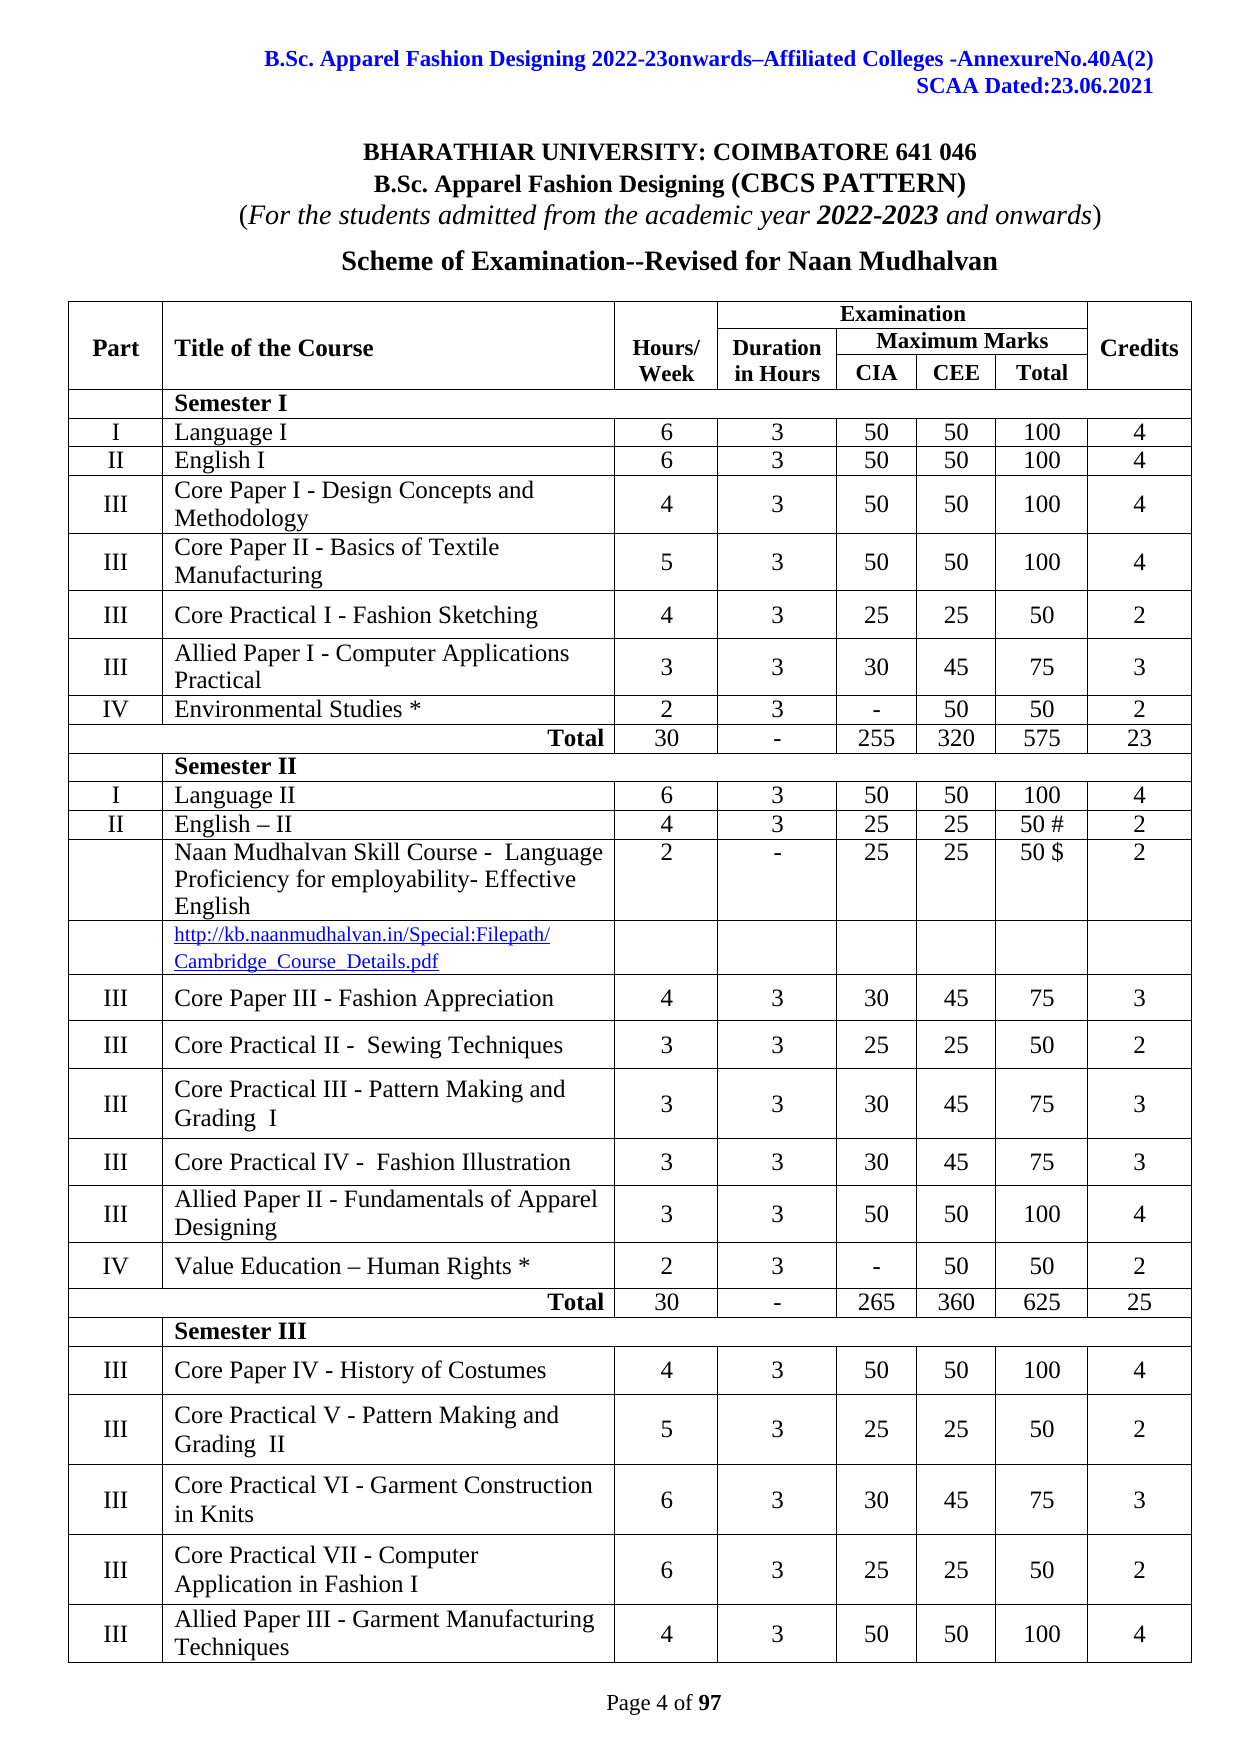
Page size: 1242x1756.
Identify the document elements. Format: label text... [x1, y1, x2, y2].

table_cell 2 [1088, 1021, 1191, 1068]
table_cell - [718, 725, 836, 752]
table_cell 25 [837, 591, 916, 638]
text BHARATHIAR UNIVERSITY: COIMBATORE 641 046 [231, 137, 1109, 166]
table_cell 50 [996, 1535, 1087, 1604]
table_cell CIA [837, 355, 916, 389]
table_cell 6 [615, 447, 717, 475]
table_cell Language II [163, 782, 614, 810]
table_header Part [69, 302, 162, 389]
table_cell 25 [837, 811, 916, 838]
table_cell III [69, 1069, 162, 1138]
table_cell III [69, 1535, 162, 1604]
table_cell III [69, 975, 162, 1020]
table_cell 2 [1088, 1535, 1191, 1604]
table_cell 3 [718, 782, 836, 810]
table_cell III [69, 476, 162, 532]
table_cell 100 [996, 419, 1087, 446]
table_cell Total [69, 725, 614, 752]
table_cell Semester II [163, 754, 1191, 781]
table_cell 25 [917, 840, 995, 919]
table_cell Duration in Hours [718, 329, 836, 389]
table_cell 3 [615, 1139, 717, 1184]
table_cell 50 [837, 782, 916, 810]
table_cell - [837, 696, 916, 724]
table_cell I [69, 419, 162, 446]
table_cell 30 [837, 1139, 916, 1184]
table_cell [996, 921, 1087, 974]
table_cell II [69, 811, 162, 838]
table_cell 2 [1088, 1395, 1191, 1464]
table_cell 4 [1088, 1605, 1191, 1662]
table_cell 50 [917, 447, 995, 475]
table_cell 6 [615, 1465, 717, 1534]
table_header Credits [1088, 302, 1191, 389]
table_cell 75 [996, 1465, 1087, 1534]
table_cell Allied Paper II - Fundamentals of Apparel Designing [163, 1186, 614, 1242]
text Scheme of Examination--Revised for Naan Mudhalvan [231, 244, 1109, 276]
table_cell 30 [837, 639, 916, 695]
table_cell 3 [615, 1069, 717, 1138]
table_cell 2 [615, 840, 717, 919]
table_cell 25 [917, 1535, 995, 1604]
table_cell 3 [1088, 1139, 1191, 1184]
table_cell English – II [163, 811, 614, 838]
table_cell Total [996, 355, 1087, 389]
table_cell I [69, 782, 162, 810]
table_cell 50 [837, 1347, 916, 1393]
table_cell III [69, 639, 162, 695]
table_cell 100 [996, 1186, 1087, 1242]
table_cell 4 [1088, 419, 1191, 446]
table_cell 3 [1088, 639, 1191, 695]
table_cell 3 [718, 1186, 836, 1242]
table_cell 25 [917, 1395, 995, 1464]
table_cell Core Practical VII - Computer Application in Fashion I [163, 1535, 614, 1604]
table_cell 50 [837, 534, 916, 590]
table_cell III [69, 1465, 162, 1534]
table_cell III [69, 1395, 162, 1464]
text (For the students admitted from the academic year 2022-2023 and onwards) [231, 199, 1109, 231]
table_cell 50 [917, 696, 995, 724]
table_cell 5 [615, 534, 717, 590]
table_cell 50 [837, 1605, 916, 1662]
table_cell III [69, 1605, 162, 1662]
table_cell [837, 921, 916, 974]
table_cell IV [69, 1243, 162, 1288]
table_cell 50 $ [996, 840, 1087, 919]
table_cell 75 [996, 1139, 1087, 1184]
table_cell 3 [718, 975, 836, 1020]
table_cell 5 [615, 1395, 717, 1464]
table_cell 25 [837, 1021, 916, 1068]
table_cell 2 [1088, 1243, 1191, 1288]
table_cell 3 [718, 591, 836, 638]
table_cell 4 [615, 811, 717, 838]
table_cell [615, 921, 717, 974]
table_cell 4 [1088, 1347, 1191, 1393]
table_cell 3 [718, 1465, 836, 1534]
table_cell Maximum Marks [837, 329, 1087, 354]
table_cell 3 [718, 1395, 836, 1464]
table_cell 45 [917, 639, 995, 695]
table_cell 575 [996, 725, 1087, 752]
table_cell Core Paper IV - History of Costumes [163, 1347, 614, 1393]
table_cell 4 [615, 1347, 717, 1393]
table_cell II [69, 447, 162, 475]
table_cell [69, 1318, 162, 1346]
table_header Hours/ Week [615, 302, 717, 389]
table_cell 4 [1088, 1186, 1191, 1242]
table_cell 30 [837, 1465, 916, 1534]
table_cell 30 [837, 975, 916, 1020]
table_cell Core Practical II - Sewing Techniques [163, 1021, 614, 1068]
table_cell CEE [917, 355, 995, 389]
table_cell http://kb.naanmudhalvan.in/Special:Filepath/Cambridge_Course_Details.pdf [163, 921, 614, 974]
table_cell 4 [615, 476, 717, 532]
table_cell 25 [917, 1021, 995, 1068]
table_cell 3 [718, 1139, 836, 1184]
table_cell 3 [1088, 1465, 1191, 1534]
table_cell 45 [917, 1069, 995, 1138]
table_cell 25 [917, 811, 995, 838]
table_cell 3 [718, 811, 836, 838]
table_cell III [69, 1021, 162, 1068]
table_cell 2 [1088, 840, 1191, 919]
table_cell 50 [917, 1605, 995, 1662]
table_cell 30 [837, 1069, 916, 1138]
table_cell 100 [996, 782, 1087, 810]
table_cell 50 # [996, 811, 1087, 838]
table_cell 50 [917, 1243, 995, 1288]
table_cell 625 [996, 1289, 1087, 1317]
table_cell 100 [996, 447, 1087, 475]
table_cell Core Practical I - Fashion Sketching [163, 591, 614, 638]
table_cell 255 [837, 725, 916, 752]
table_cell 3 [1088, 1069, 1191, 1138]
table_cell - [718, 840, 836, 919]
table_cell 25 [917, 591, 995, 638]
table_header Examination [718, 302, 1087, 328]
table_cell 25 [1088, 1289, 1191, 1317]
table_cell 50 [917, 782, 995, 810]
table_cell 75 [996, 975, 1087, 1020]
table_cell III [69, 591, 162, 638]
table_cell 50 [917, 476, 995, 532]
table_cell [917, 921, 995, 974]
table_cell 3 [718, 1347, 836, 1393]
table_cell 2 [1088, 811, 1191, 838]
table_cell 100 [996, 534, 1087, 590]
table_cell IV [69, 696, 162, 724]
table_cell 75 [996, 639, 1087, 695]
table_cell 320 [917, 725, 995, 752]
table_cell 50 [837, 1186, 916, 1242]
table_cell 45 [917, 975, 995, 1020]
table_cell 50 [996, 1021, 1087, 1068]
table_cell 6 [615, 1535, 717, 1604]
table_cell Semester I [163, 390, 1191, 418]
table_cell 3 [718, 1605, 836, 1662]
table_cell 4 [615, 975, 717, 1020]
table_cell 3 [718, 419, 836, 446]
table_cell 3 [718, 534, 836, 590]
table_cell 30 [615, 1289, 717, 1317]
table_cell 360 [917, 1289, 995, 1317]
table_cell Core Practical III - Pattern Making and Grading I [163, 1069, 614, 1138]
table_cell 2 [1088, 696, 1191, 724]
table_cell III [69, 1139, 162, 1184]
table_cell - [718, 1289, 836, 1317]
table_cell 25 [837, 840, 916, 919]
text B.Sc. Apparel Fashion Designing (CBCS PATTERN) [231, 167, 1109, 199]
table_cell - [837, 1243, 916, 1288]
table_cell 6 [615, 419, 717, 446]
table_cell Core Paper II - Basics of Textile Manufacturing [163, 534, 614, 590]
table_cell 3 [1088, 975, 1191, 1020]
table_cell 50 [996, 696, 1087, 724]
table_cell 4 [615, 1605, 717, 1662]
table_cell 2 [1088, 591, 1191, 638]
table_cell 50 [917, 1186, 995, 1242]
table_cell 50 [837, 447, 916, 475]
table_cell 3 [718, 639, 836, 695]
table_cell 50 [917, 1347, 995, 1393]
table_cell III [69, 534, 162, 590]
table_cell [1088, 921, 1191, 974]
table_cell Environmental Studies * [163, 696, 614, 724]
table_cell 3 [718, 1243, 836, 1288]
table_cell 3 [718, 1535, 836, 1604]
table_cell 3 [718, 476, 836, 532]
table_cell 50 [996, 1395, 1087, 1464]
table_cell 50 [917, 534, 995, 590]
table_cell 25 [837, 1535, 916, 1604]
table_cell 23 [1088, 725, 1191, 752]
table_cell Allied Paper III - Garment Manufacturing Techniques [163, 1605, 614, 1662]
table_cell 50 [837, 476, 916, 532]
table_cell 3 [718, 696, 836, 724]
table_cell 75 [996, 1069, 1087, 1138]
table_cell Value Education – Human Rights * [163, 1243, 614, 1288]
table_cell 6 [615, 782, 717, 810]
table_cell 4 [1088, 534, 1191, 590]
table_cell 3 [615, 1186, 717, 1242]
table_cell 2 [615, 696, 717, 724]
table_cell Semester III [163, 1318, 1191, 1346]
table_cell 50 [996, 591, 1087, 638]
table_cell Core Paper III - Fashion Appreciation [163, 975, 614, 1020]
table_cell 45 [917, 1465, 995, 1534]
table_cell [69, 390, 162, 418]
table_cell 3 [615, 1021, 717, 1068]
table_cell Core Practical IV - Fashion Illustration [163, 1139, 614, 1184]
table_cell 3 [718, 1069, 836, 1138]
table_cell [69, 754, 162, 781]
table_cell III [69, 1347, 162, 1393]
table_cell 3 [718, 1021, 836, 1068]
table_cell Core Practical VI - Garment Construction in Knits [163, 1465, 614, 1534]
table_cell 25 [837, 1395, 916, 1464]
table_cell Allied Paper I - Computer Applications Practical [163, 639, 614, 695]
table_cell 2 [615, 1243, 717, 1288]
table_cell 4 [1088, 447, 1191, 475]
table_cell 4 [1088, 476, 1191, 532]
table_cell Total [69, 1289, 614, 1317]
table_cell 3 [718, 447, 836, 475]
table_cell 100 [996, 1605, 1087, 1662]
table_cell English I [163, 447, 614, 475]
table_cell Core Practical V - Pattern Making and Grading II [163, 1395, 614, 1464]
table_cell 100 [996, 1347, 1087, 1393]
table_cell 45 [917, 1139, 995, 1184]
table_cell 4 [615, 591, 717, 638]
table_cell [69, 921, 162, 974]
table_cell 4 [1088, 782, 1191, 810]
table_cell 50 [837, 419, 916, 446]
table_cell [69, 840, 162, 919]
table_cell Naan Mudhalvan Skill Course - Language Proficiency for employability- Effective English [163, 840, 614, 919]
table_cell 265 [837, 1289, 916, 1317]
table_cell Core Paper I - Design Concepts and Methodology [163, 476, 614, 532]
table_cell 30 [615, 725, 717, 752]
table_cell Language I [163, 419, 614, 446]
table_cell III [69, 1186, 162, 1242]
table_cell 50 [917, 419, 995, 446]
table_cell 50 [996, 1243, 1087, 1288]
table_cell 3 [615, 639, 717, 695]
table_cell [718, 921, 836, 974]
table_header Title of the Course [163, 302, 614, 389]
table_cell 100 [996, 476, 1087, 532]
